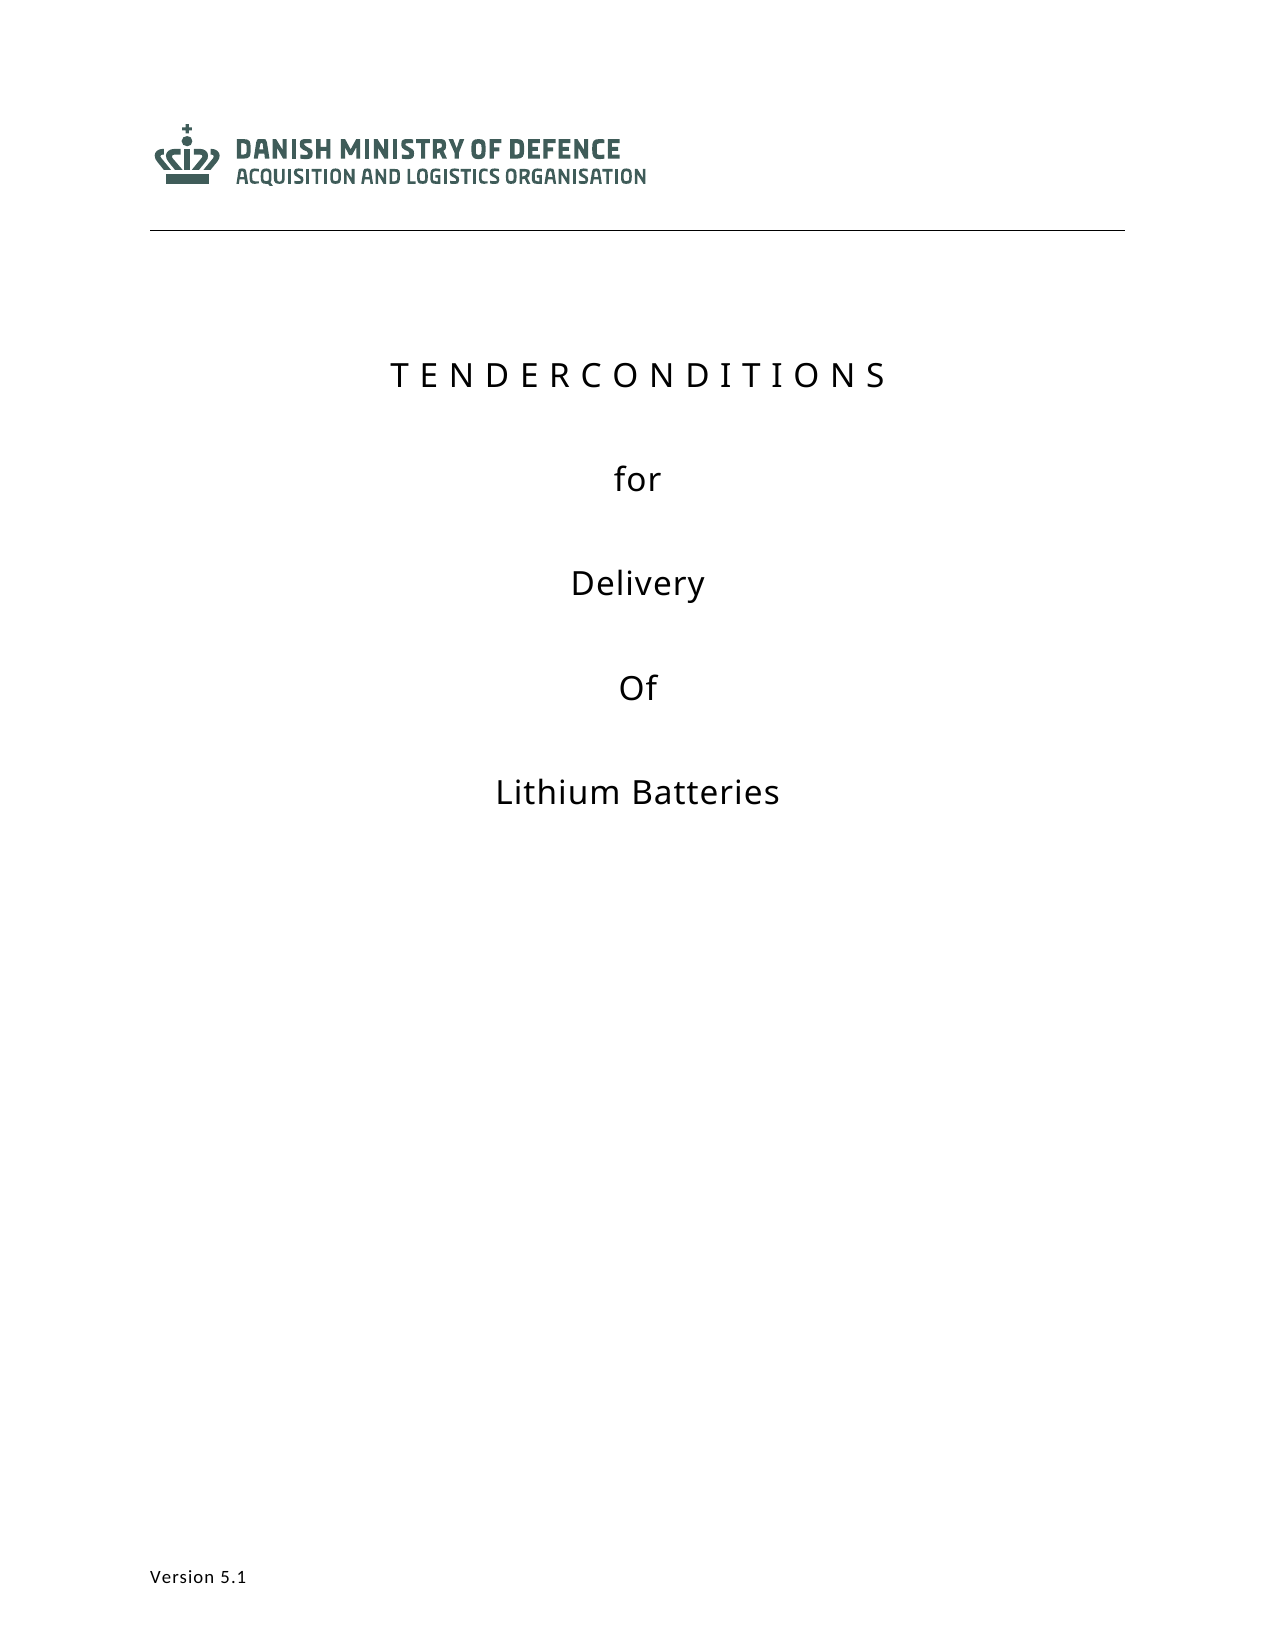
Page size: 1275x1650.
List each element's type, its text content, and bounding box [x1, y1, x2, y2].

text T E N D E R C O N D I T I O N S [150, 351, 1125, 397]
text Delivery [150, 560, 1125, 606]
text for [150, 456, 1125, 501]
text Lithium Batteries [150, 769, 1125, 814]
text Of [150, 664, 1125, 710]
